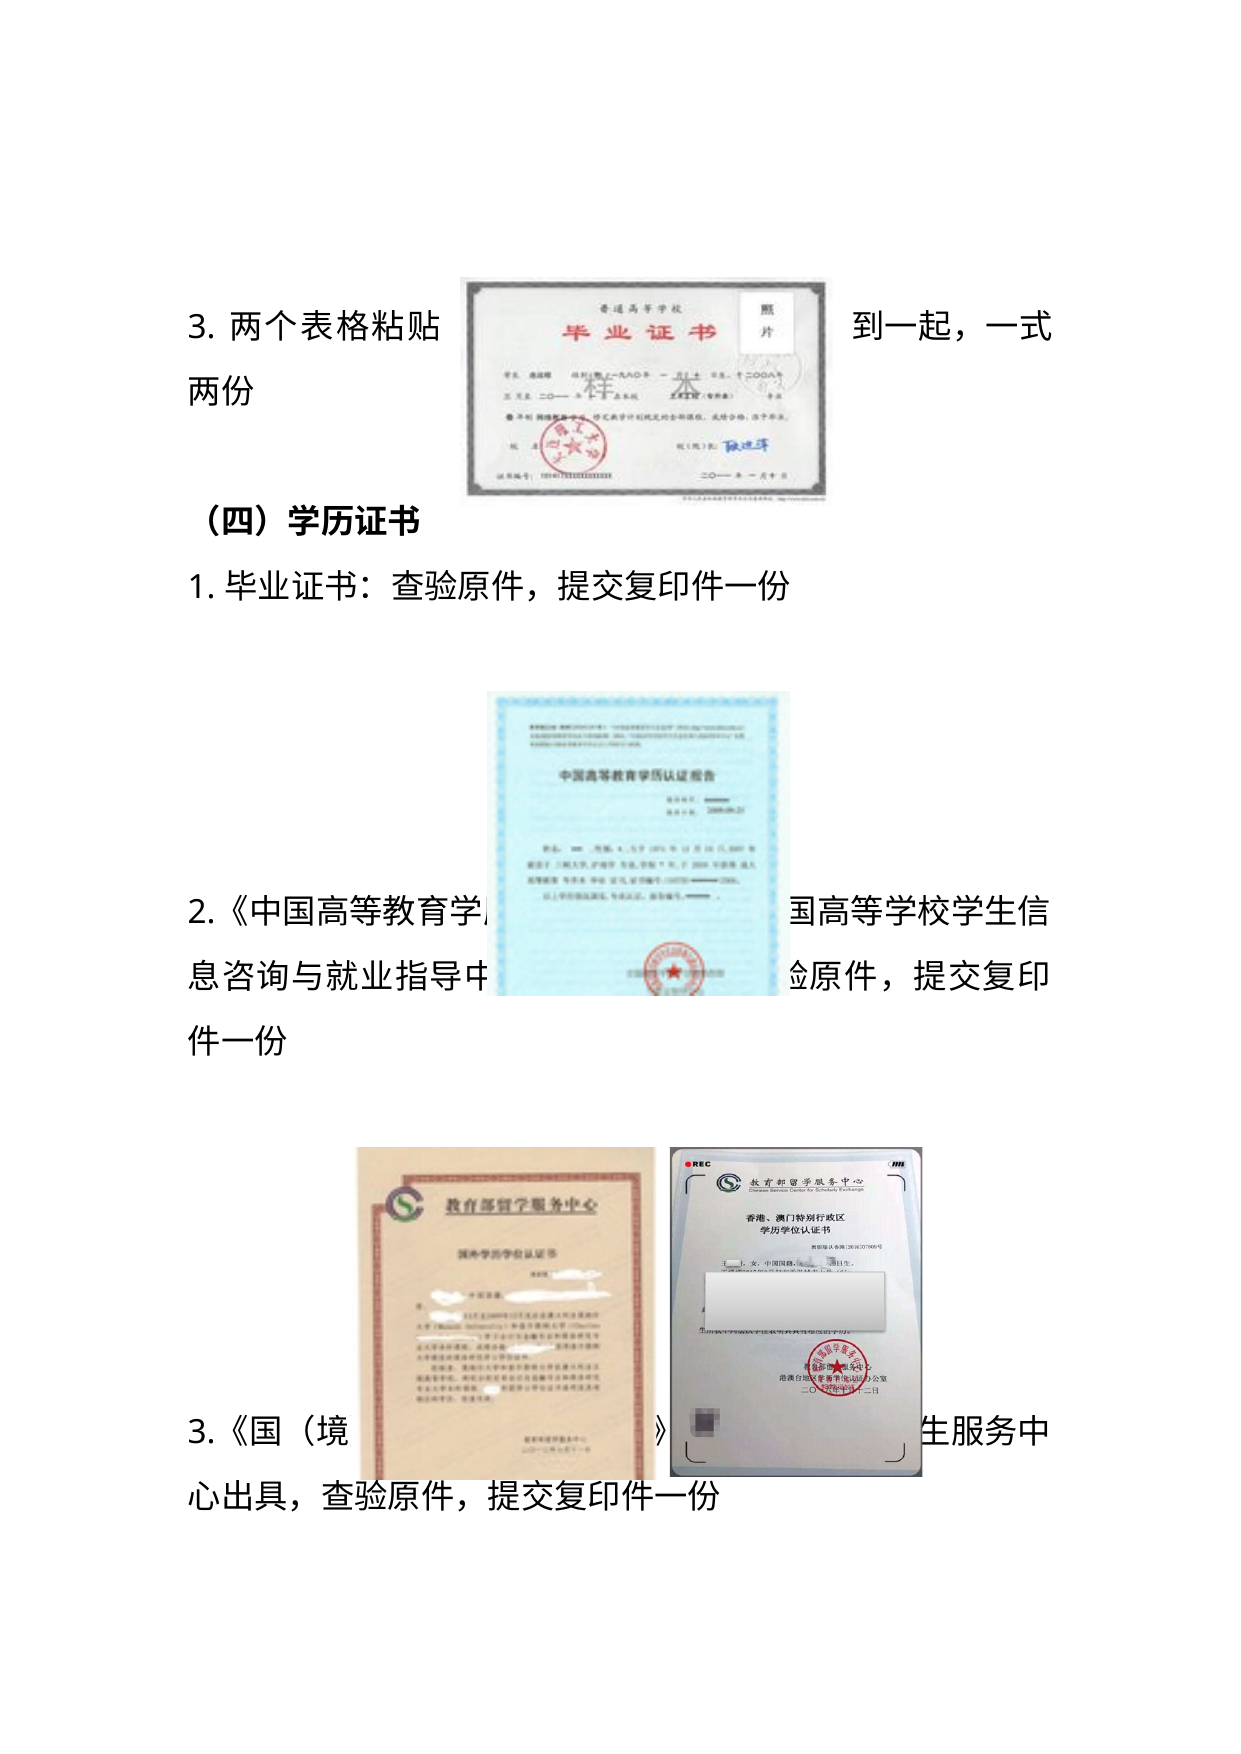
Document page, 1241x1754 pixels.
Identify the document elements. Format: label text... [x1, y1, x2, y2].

picture [669, 1147, 923, 1477]
text 3. 两个表格粘贴到一起，一式两份 [833, 292, 1053, 422]
text 3.《国（境）外学历学位认证书》：由教育部留学生服务中心出具，查验原件，提交复印件一份 [187, 1397, 1053, 1527]
picture [487, 691, 791, 996]
picture [351, 1147, 657, 1480]
text 2.《中国高等教育学历认证报告》：由全国高等学校学生信息咨询与就业指导中心认证处出具，查验原件，提交复印件一份 [187, 877, 1053, 1072]
text 1. 毕业证书：查验原件，提交复印件一份 [187, 552, 1053, 617]
text 3. 两个表格粘贴到一起，一式两份 [187, 292, 460, 422]
picture [460, 277, 833, 506]
text （四）学历证书 [187, 487, 1053, 552]
